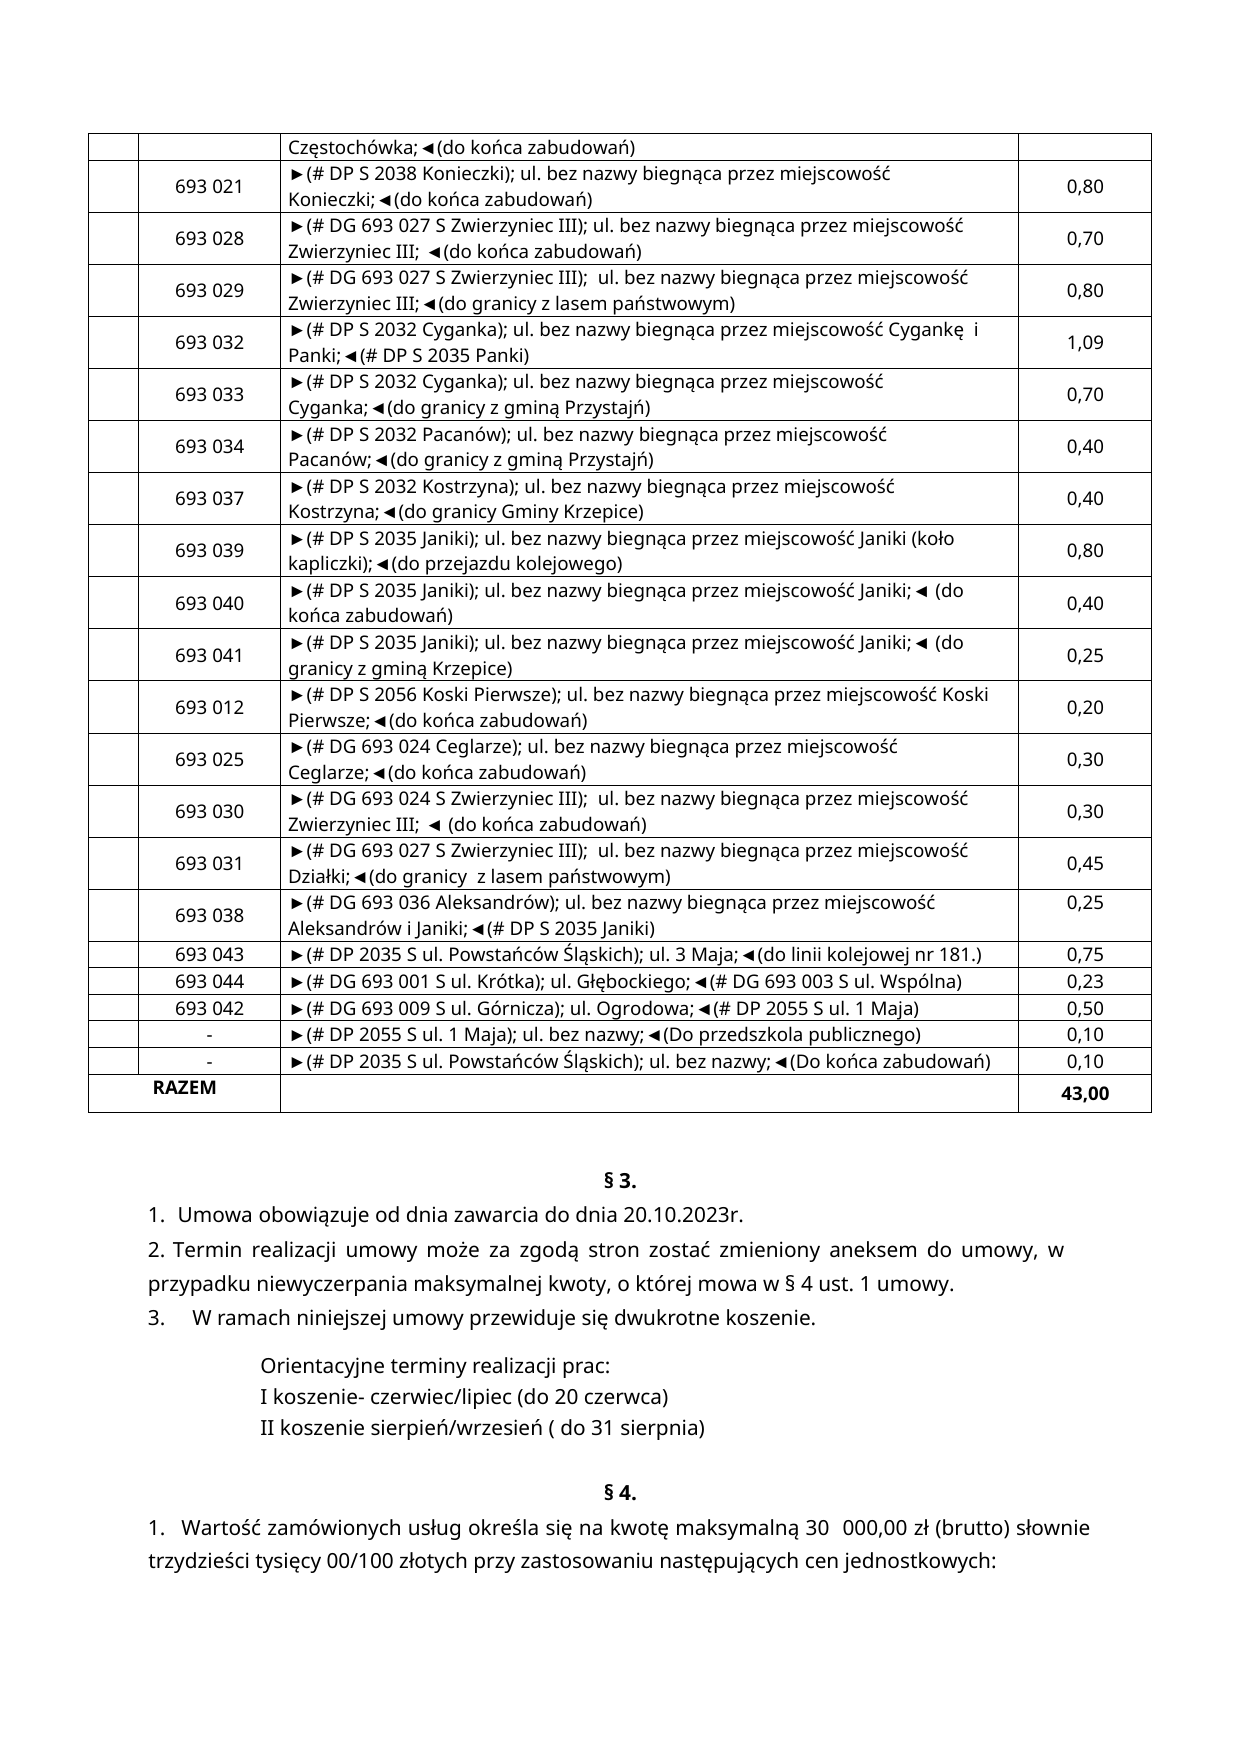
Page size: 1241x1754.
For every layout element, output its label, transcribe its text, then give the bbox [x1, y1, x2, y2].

table_cell [89, 838, 138, 889]
table_cell ►(# DP 2055 S ul. 1 Maja); ul. bez nazwy;◄(Do przedszkola publicznego) [281, 1021, 1018, 1047]
text Orientacyjne terminy realizacji prac: [260, 1351, 1093, 1379]
table_cell [89, 1021, 138, 1047]
table_cell [89, 786, 138, 837]
table_cell RAZEM [89, 1075, 280, 1112]
table_cell ►(# DP S 2032 Pacanów); ul. bez nazwy biegnąca przez miejscowość Pacanów;◄(do granicy z gminą Przystajń) [281, 421, 1018, 472]
table_cell [89, 421, 138, 472]
table_cell [89, 317, 138, 368]
table_cell ►(# DG 693 024 S Zwierzyniec III); ul. bez nazwy biegnąca przez miejscowość Zwierzyniec III; ◄ (do końca zabudowań) [281, 786, 1018, 837]
table_cell ►(# DP S 2056 Koski Pierwsze); ul. bez nazwy biegnąca przez miejscowość Koski Pierwsze;◄(do końca zabudowań) [281, 681, 1018, 732]
table_cell 0,30 [1019, 734, 1151, 784]
table_cell ►(# DP S 2032 Cyganka); ul. bez nazwy biegnąca przez miejscowość Cyganka;◄(do granicy z gminą Przystajń) [281, 369, 1018, 420]
table_cell ►(# DG 693 001 S ul. Krótka); ul. Głębockiego;◄(# DG 693 003 S ul. Wspólna) [281, 968, 1018, 994]
table_cell 0,75 [1019, 942, 1151, 967]
table_cell [89, 161, 138, 212]
table_cell 693 042 [139, 995, 280, 1020]
table_cell - [139, 1048, 280, 1073]
table_cell 0,40 [1019, 473, 1151, 524]
table_cell 693 041 [139, 629, 280, 680]
table_cell 693 030 [139, 786, 280, 837]
text § 4. [148, 1478, 1093, 1507]
table_cell 0,10 [1019, 1048, 1151, 1073]
table_cell 693 020 [139, 134, 280, 159]
list Umowa obowiązuje od dnia zawarcia do dnia 20.10.2023r. [148, 1201, 1088, 1229]
table_cell ►(# DG 693 027 S Zwierzyniec III); ul. bez nazwy biegnąca przez miejscowość Zwierzyniec III; ◄(do końca zabudowań) [281, 213, 1018, 264]
text II koszenie sierpień/wrzesień ( do 31 sierpnia) [260, 1413, 1093, 1442]
table_cell 0,40 [1019, 421, 1151, 472]
text § 3. [148, 1167, 1093, 1195]
table_cell ►(# DP S 2032 Cyganka); ul. bez nazwy biegnąca przez miejscowość Cygankę i Panki;◄(# DP S 2035 Panki) [281, 317, 1018, 368]
table_cell 0,20 [1019, 681, 1151, 732]
table_cell ►(# DP S 2038 Konieczki); ul. bez nazwy biegnąca przez miejscowość Konieczki;◄(do końca zabudowań) [281, 161, 1018, 212]
table_cell [89, 629, 138, 680]
table_cell 693 031 [139, 838, 280, 889]
table_cell [89, 734, 138, 784]
table_cell - [139, 1021, 280, 1047]
table_cell 0,30 [1019, 786, 1151, 837]
table_cell ►(# DP 2035 S ul. Powstańców Śląskich); ul. 3 Maja;◄(do linii kolejowej nr 181.) [281, 942, 1018, 967]
table_cell [89, 968, 138, 994]
table_cell [89, 890, 138, 941]
table_cell 693 040 [139, 577, 280, 628]
table_cell ►(# DG 693 027 S Zwierzyniec III); ul. bez nazwy biegnąca przez miejscowość Zwierzyniec III;◄(do granicy z lasem państwowym) [281, 265, 1018, 316]
table_cell [281, 1075, 1018, 1112]
table_cell [89, 134, 138, 159]
table_cell ►(# DP S 2032 Kostrzyna); ul. bez nazwy biegnąca przez miejscowość Kostrzyna;◄(do granicy Gminy Krzepice) [281, 473, 1018, 524]
table_cell 693 032 [139, 317, 280, 368]
table_cell [89, 369, 138, 420]
table_cell 693 037 [139, 473, 280, 524]
list Termin realizacji umowy może za zgodą stron zostać zmieniony aneksem do umowy, w przypadku niewyczerpania maksymalnej kwoty, o której mowa w § 4 ust. 1 umowy. [148, 1235, 1066, 1297]
table_cell ►(# DP S 2035 Janiki); ul. bez nazwy biegnąca przez miejscowość Janiki;◄ (do granicy z gminą Krzepice) [281, 629, 1018, 680]
table_cell 0,50 [1019, 995, 1151, 1020]
table_cell 0,70 [1019, 369, 1151, 420]
table_cell ►(# DP S 2035 Janiki); ul. bez nazwy biegnąca przez miejscowość Janiki (koło kapliczki);◄(do przejazdu kolejowego) [281, 525, 1018, 576]
table_cell 0,80 [1019, 161, 1151, 212]
list Wartość zamówionych usług określa się na kwotę maksymalną 30 000,00 zł (brutto) słownie trzydzieści tysięcy 00/100 złotych przy zastosowaniu następujących cen jednostkowych: [148, 1513, 1091, 1575]
table_cell 0,70 [1019, 213, 1151, 264]
table_cell [89, 265, 138, 316]
table_cell [89, 213, 138, 264]
table_cell 693 039 [139, 525, 280, 576]
table_cell 1,09 [1019, 317, 1151, 368]
table_cell [89, 942, 138, 967]
table_cell [89, 995, 138, 1020]
text I koszenie- czerwiec/lipiec (do 20 czerwca) [260, 1382, 1093, 1410]
list W ramach niniejszej umowy przewiduje się dwukrotne koszenie. [148, 1303, 1093, 1331]
table_cell ►(# DP S 2035 Janiki); ul. bez nazwy biegnąca przez miejscowość Janiki;◄ (do końca zabudowań) [281, 577, 1018, 628]
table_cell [281, 134, 1018, 159]
table_cell [89, 473, 138, 524]
table_cell 0,80 [1019, 265, 1151, 316]
table_cell 0,80 [1019, 525, 1151, 576]
table_cell 0,25 [1019, 890, 1151, 941]
table_cell 693 043 [139, 942, 280, 967]
table_cell ►(# DP 2035 S ul. Powstańców Śląskich); ul. bez nazwy;◄(Do końca zabudowań) [281, 1048, 1018, 1073]
table_cell 693 038 [139, 890, 280, 941]
table_cell 0,45 [1019, 838, 1151, 889]
table_cell 693 029 [139, 265, 280, 316]
table_cell 43,00 [1019, 1075, 1151, 1112]
table_cell 0,60 [1019, 134, 1151, 159]
table_cell [89, 1048, 138, 1073]
table_cell 693 025 [139, 734, 280, 784]
table_cell 693 021 [139, 161, 280, 212]
table_cell 693 034 [139, 421, 280, 472]
table_cell ►(# DG 693 027 S Zwierzyniec III); ul. bez nazwy biegnąca przez miejscowość Działki;◄(do granicy z lasem państwowym) [281, 838, 1018, 889]
table_cell [89, 577, 138, 628]
table_cell 0,10 [1019, 1021, 1151, 1047]
table_cell 693 012 [139, 681, 280, 732]
table_cell 0,25 [1019, 629, 1151, 680]
table_cell 693 028 [139, 213, 280, 264]
table_cell [89, 525, 138, 576]
table_cell ►(# DG 693 024 Ceglarze); ul. bez nazwy biegnąca przez miejscowość Ceglarze;◄(do końca zabudowań) [281, 734, 1018, 784]
table_cell ►(# DG 693 009 S ul. Górnicza); ul. Ogrodowa;◄(# DP 2055 S ul. 1 Maja) [281, 995, 1018, 1020]
table_cell 693 033 [139, 369, 280, 420]
table_cell 0,23 [1019, 968, 1151, 994]
table_cell 693 044 [139, 968, 280, 994]
table_cell 0,40 [1019, 577, 1151, 628]
table_cell [89, 681, 138, 732]
table_cell ►(# DG 693 036 Aleksandrów); ul. bez nazwy biegnąca przez miejscowość Aleksandrów i Janiki;◄(# DP S 2035 Janiki) [281, 890, 1018, 941]
